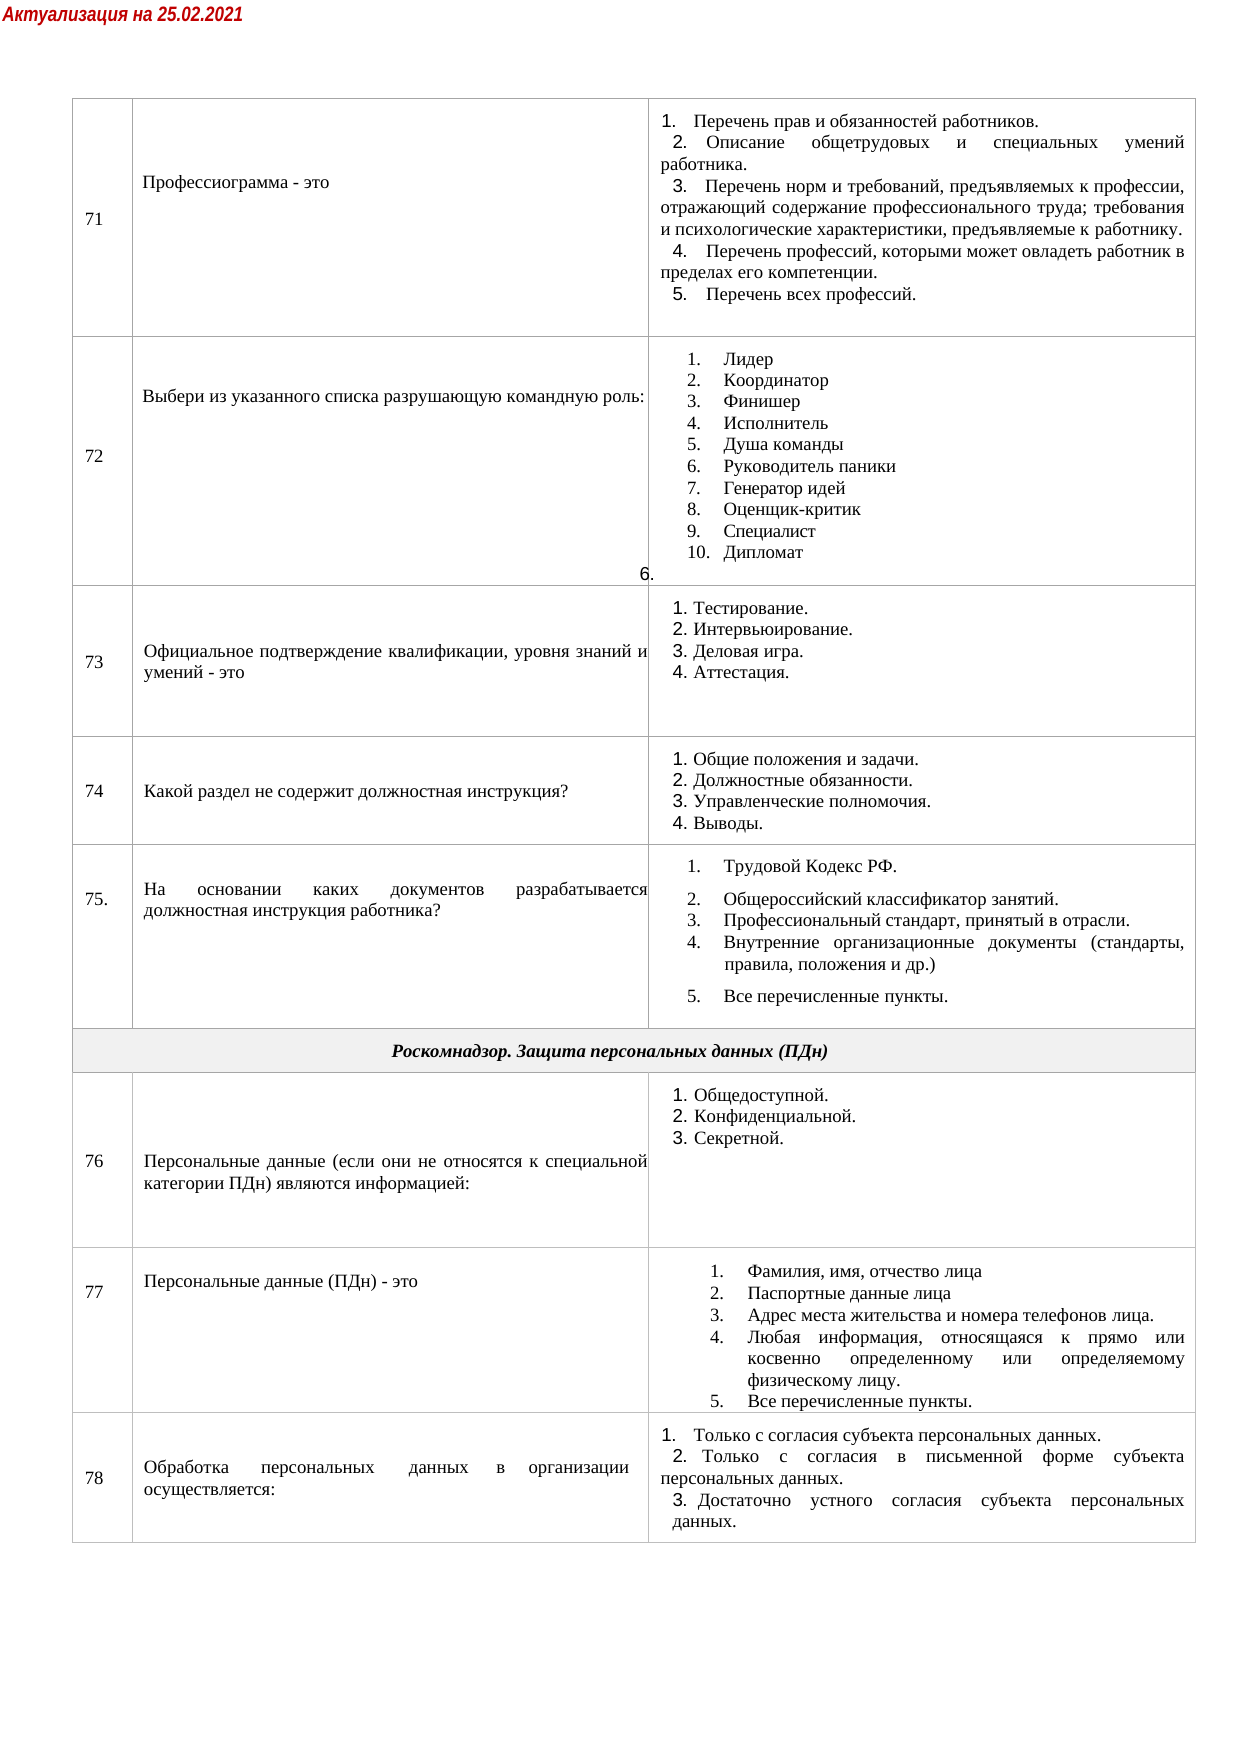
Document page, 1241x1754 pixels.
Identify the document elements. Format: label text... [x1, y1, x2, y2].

table_cell Только с согласия субъекта персональных данных. Только с согласия в письменной форме субъекта персональных данных. Достаточно устного согласия субъекта персональных данных. [649, 1413, 1195, 1542]
table_cell Общедоступной. Конфиденциальной. Секретной. [649, 1073, 1195, 1247]
table_header 71 [73, 99, 132, 336]
table_cell Тестирование. Интервьюирование. Деловая игра. Аттестация. [649, 586, 1195, 736]
table_header Перечень прав и обязанностей работников. Описание общетрудовых и специальных умений работника. Перечень норм и требований, предъявляемых к профессии, отражающий содержание профессионального труда; требования и психологические характеристики, предъявляемые к работнику. Перечень профессий, которыми может овладеть работник в пределах его компетенции. Перечень всех профессий. [649, 99, 1195, 336]
table_cell Персональные данные (если они не относятся к специальной категории ПДн) являются информацией: [133, 1073, 648, 1247]
table_cell 73 [73, 586, 132, 736]
table_cell 72 [73, 337, 132, 585]
table_cell 76 [73, 1073, 132, 1247]
table_cell 74 [73, 737, 132, 844]
table_cell Обработка персональных данных в организации осуществляется: [133, 1413, 648, 1542]
table_cell Официальное подтверждение квалификации, уровня знаний и умений - это [133, 586, 648, 736]
table_cell Общие положения и задачи. Должностные обязанности. Управленческие полномочия. Выводы. [649, 737, 1195, 844]
table_cell 77 [73, 1248, 132, 1412]
table_cell Персональные данные (ПДн) - это [133, 1248, 648, 1412]
table_cell 78 [73, 1413, 132, 1542]
table_cell Роскомнадзор. Защита персональных данных (ПДн) [73, 1029, 1195, 1072]
table_cell Какой раздел не содержит должностная инструкция? [133, 737, 648, 844]
table_cell На основании каких документов разрабатывается должностная инструкция работника? [133, 845, 648, 1028]
table_cell Фамилия, имя, отчество лица Паспортные данные лица Адрес места жительства и номера телефонов лица. Любая информация, относящаяся к прямо или косвенно определенному или определяемому физическому лицу. Все перечисленные пункты. [649, 1248, 1195, 1412]
table_cell Трудовой Кодекс РФ. Общероссийский классификатор занятий. Профессиональный стандарт, принятый в отрасли. Внутренние организационные документы (стандарты, правила, положения и др.) Все перечисленные пункты. [649, 845, 1195, 1028]
table_cell Лидер Координатор Финишер Исполнитель Душа команды Руководитель паники Генератор идей Оценщик-критик Специалист Дипломат [649, 337, 1195, 585]
table_header Профессиограмма - это [133, 99, 648, 336]
table_cell Выбери из указанного списка разрушающую командную роль: [133, 337, 648, 585]
table_cell 75. [73, 845, 132, 1028]
